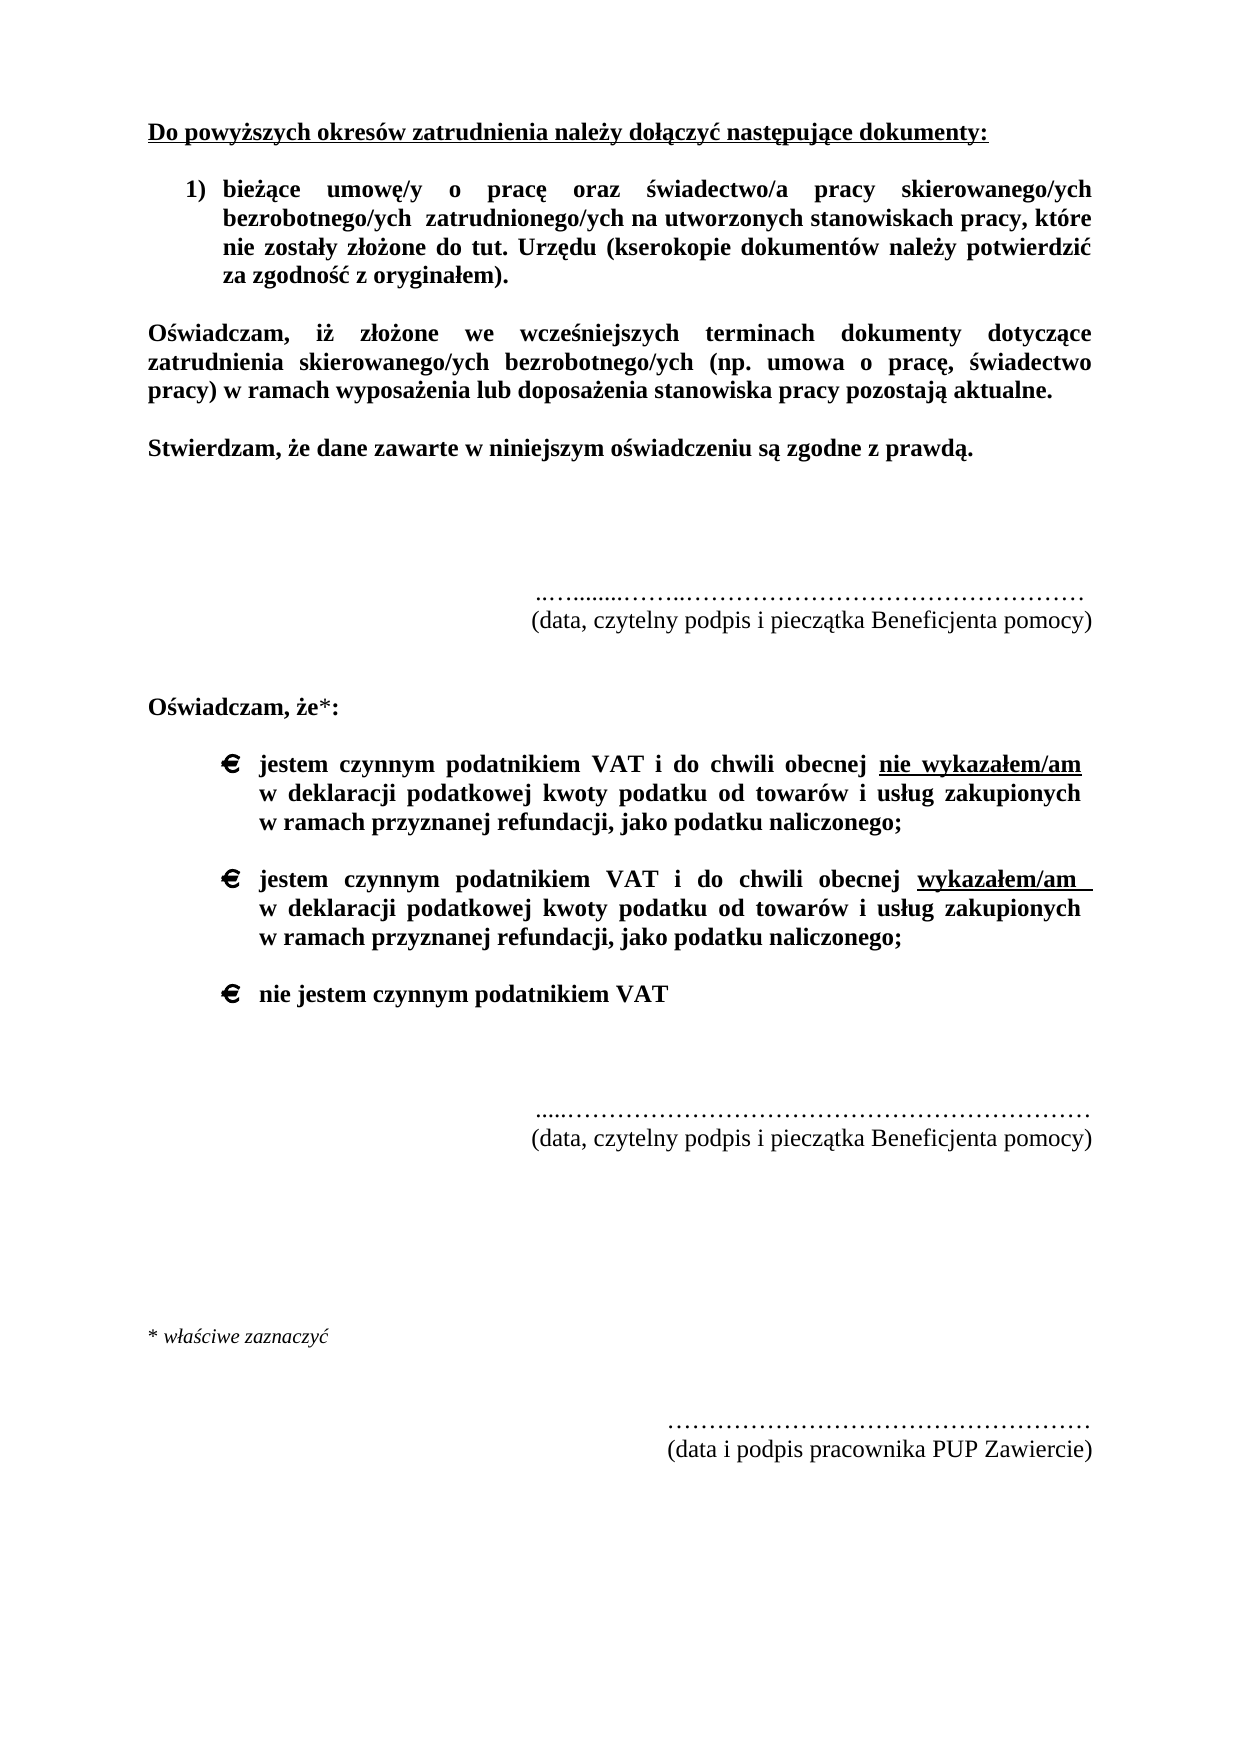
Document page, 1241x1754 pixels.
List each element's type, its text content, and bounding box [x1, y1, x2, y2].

text Oświadczam, iż złożone we wcześniejszych terminach dokumenty dotyczące zatrudnienia skierowanego/ych bezrobotnego/ych (np. umowa o pracę, świadectwo pracy) w ramach wyposażenia lub doposażenia stanowiska pracy pozostają aktualne. [148, 318, 1092, 404]
text (data i podpis pracownika PUP Zawiercie) [148, 1434, 1092, 1463]
text Oświadczam, że*: [148, 692, 1092, 720]
list nie jestem czynnym podatnikiem VAT [221, 979, 1092, 1008]
text (data, czytelny podpis i pieczątka Beneficjenta pomocy) [148, 1123, 1092, 1152]
text Stwierdzam, że dane zawarte w niniejszym oświadczeniu są zgodne z prawdą. [148, 433, 1092, 462]
text ..…........……..………………………………………… [148, 577, 1092, 605]
list jestem czynnym podatnikiem VAT i do chwili obecnej nie wykazałem/am w deklaracji podatkowej kwoty podatku od towarów i usług zakupionych w ramach przyznanej refundacji, jako podatku naliczonego; [221, 749, 1092, 835]
text (data, czytelny podpis i pieczątka Beneficjenta pomocy) [148, 605, 1092, 634]
text .....……………………………………………………… [443, 1094, 1092, 1123]
text Do powyższych okresów zatrudnienia należy dołączyć następujące dokumenty: [148, 117, 1092, 145]
list bieżące umowę/y o pracę oraz świadectwo/a pracy skierowanego/ych bezrobotnego/ych zatrudnionego/ych na utworzonych stanowiskach pracy, które nie zostały złożone do tut. Urzędu (kserokopie dokumentów należy potwierdzić za zgodność z oryginałem). [185, 174, 1092, 289]
list jestem czynnym podatnikiem VAT i do chwili obecnej wykazałem/am w deklaracji podatkowej kwoty podatku od towarów i usług zakupionych w ramach przyznanej refundacji, jako podatku naliczonego; [221, 864, 1092, 950]
text …………………………………………… [443, 1406, 1092, 1434]
text * właściwe zaznaczyć [148, 1324, 1092, 1348]
